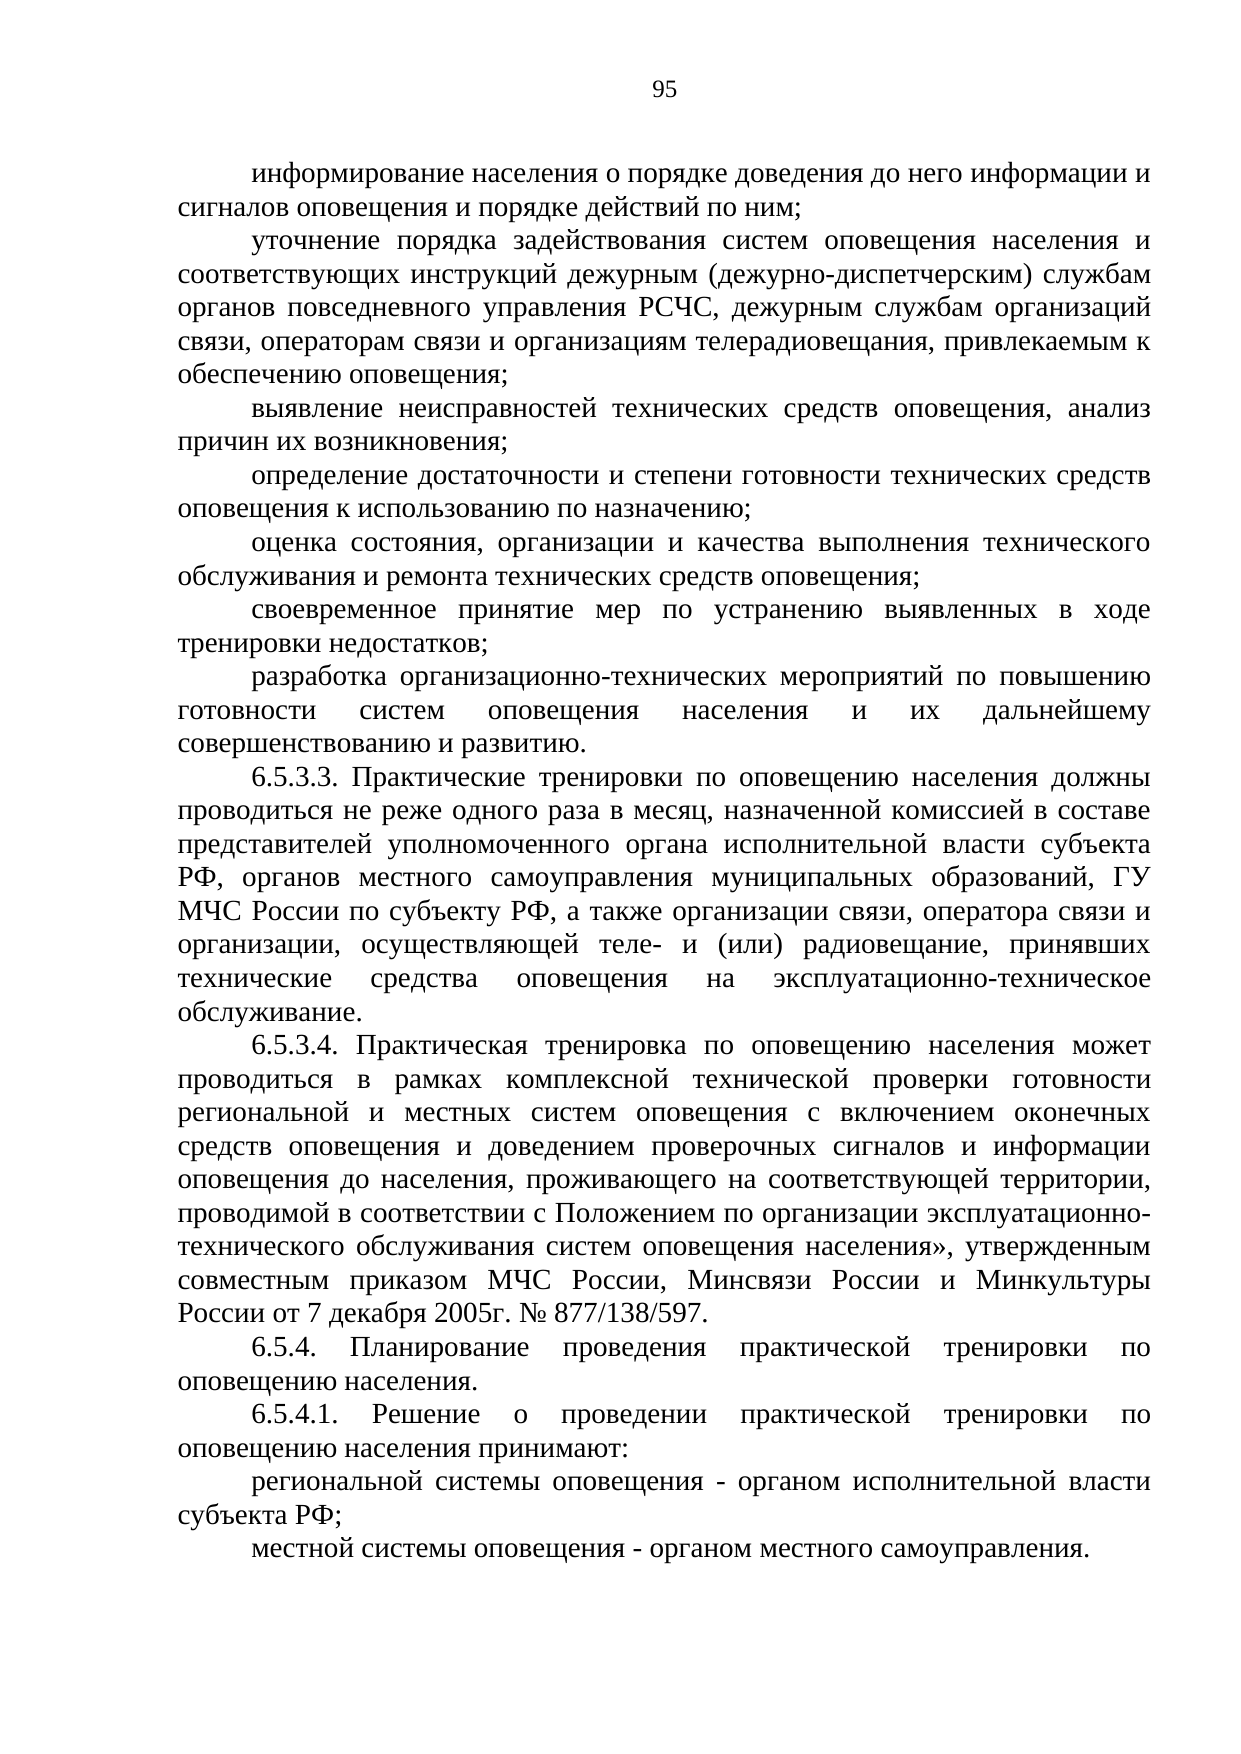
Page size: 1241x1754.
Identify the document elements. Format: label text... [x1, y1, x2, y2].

text 6.5.3.4. Практическая тренировка по оповещению населения может проводиться в рамках комплексной технической проверки готовности региональной и местных систем оповещения с включением оконечных средств оповещения и доведением проверочных сигналов и информации оповещения до населения, проживающего на соответствующей территории, проводимой в соответствии с Положением по организации эксплуатационно-технического обслуживания систем оповещения населения», утвержденным совместным приказом МЧС России, Минсвязи России и Минкультуры России от 7 декабря 2005г. № 877/138/597. [177, 1027, 1152, 1329]
text своевременное принятие мер по устранению выявленных в ходе тренировки недостатков; [177, 591, 1152, 658]
text оценка состояния, организации и качества выполнения технического обслуживания и ремонта технических средств оповещения; [177, 524, 1152, 591]
text информирование населения о порядке доведения до него информации и сигналов оповещения и порядке действий по ним; [177, 155, 1152, 222]
text 6.5.4.1. Решение о проведении практической тренировки по оповещению населения принимают: [177, 1396, 1152, 1463]
text 6.5.4. Планирование проведения практической тренировки по оповещению населения. [177, 1329, 1152, 1396]
text выявление неисправностей технических средств оповещения, анализ причин их возникновения; [177, 390, 1152, 457]
text местной системы оповещения - органом местного самоуправления. [177, 1530, 1152, 1564]
text региональной системы оповещения - органом исполнительной власти субъекта РФ; [177, 1463, 1152, 1530]
text уточнение порядка задействования систем оповещения населения и соответствующих инструкций дежурным (дежурно-диспетчерским) службам органов повседневного управления РСЧС, дежурным службам организаций связи, операторам связи и организациям телерадиовещания, привлекаемым к обеспечению оповещения; [177, 222, 1152, 390]
text разработка организационно-технических мероприятий по повышению готовности систем оповещения населения и их дальнейшему совершенствованию и развитию. [177, 658, 1152, 759]
text 6.5.3.3. Практические тренировки по оповещению населения должны проводиться не реже одного раза в месяц, назначенной комиссией в составе представителей уполномоченного органа исполнительной власти субъекта РФ, органов местного самоуправления муниципальных образований, ГУ МЧС России по субъекту РФ, а также организации связи, оператора связи и организации, осуществляющей теле- и (или) радиовещание, принявших технические средства оповещения на эксплуатационно-техническое обслуживание. [177, 759, 1152, 1027]
text определение достаточности и степени готовности технических средств оповещения к использованию по назначению; [177, 457, 1152, 524]
